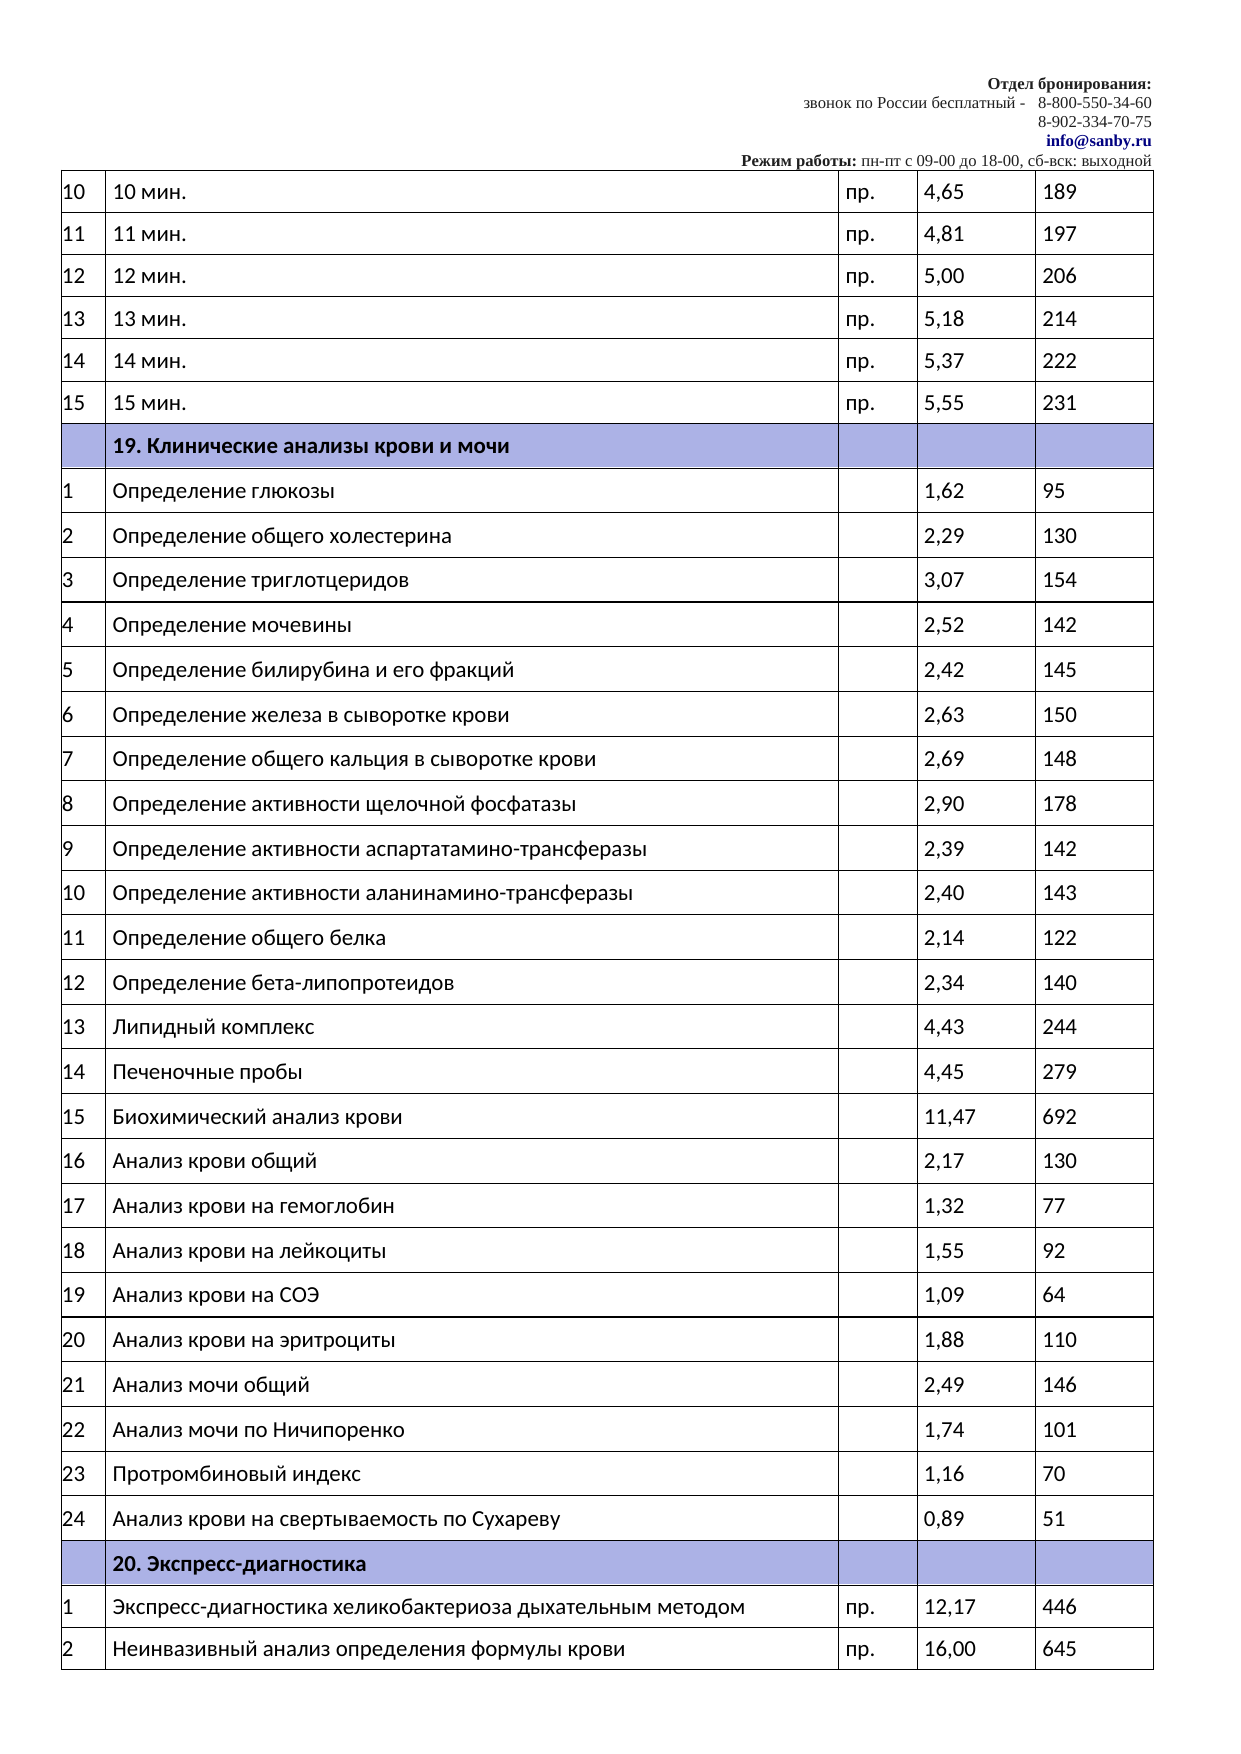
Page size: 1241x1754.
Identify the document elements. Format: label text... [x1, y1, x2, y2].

table_cell Определение железа в сыворотке крови [106, 692, 838, 736]
table_cell 143 [1036, 871, 1153, 914]
table_cell [839, 1049, 917, 1093]
table_cell пр. [839, 171, 917, 212]
table_cell 2,14 [918, 915, 1035, 959]
table_cell 206 [1036, 255, 1153, 296]
table_cell 11 [62, 915, 105, 959]
table_cell 1,88 [918, 1318, 1035, 1361]
table_cell 15 [62, 1094, 105, 1138]
table_cell [839, 603, 917, 646]
table_cell 214 [1036, 297, 1153, 338]
table_cell 110 [1036, 1318, 1153, 1361]
table_cell 19 [62, 1273, 105, 1316]
table_cell [918, 424, 1035, 467]
table_cell [839, 1362, 917, 1406]
table_cell 1,55 [918, 1228, 1035, 1272]
table_cell [839, 1452, 917, 1495]
table_cell 148 [1036, 737, 1153, 780]
table_cell Неинвазивный анализ определения формулы крови [106, 1628, 838, 1669]
table_cell 130 [1036, 1139, 1153, 1182]
table_cell Определение бета-липопротеидов [106, 960, 838, 1004]
table_cell 16 [62, 1139, 105, 1182]
table_cell 10 [62, 171, 105, 212]
table_cell 197 [1036, 213, 1153, 254]
table_cell 4 [62, 603, 105, 646]
table_cell 51 [1036, 1496, 1153, 1540]
table_cell 150 [1036, 692, 1153, 736]
table_cell 2,63 [918, 692, 1035, 736]
table_cell 70 [1036, 1452, 1153, 1495]
table_cell Определение триглотцеридов [106, 558, 838, 601]
table_cell Экспресс-диагностика хеликобактериоза дыхательным методом [106, 1586, 838, 1627]
table_cell Анализ крови общий [106, 1139, 838, 1182]
table_cell 3 [62, 558, 105, 601]
table_cell Определение мочевины [106, 603, 838, 646]
table_cell 1 [62, 469, 105, 512]
table_cell 13 мин. [106, 297, 838, 338]
table_cell 23 [62, 1452, 105, 1495]
table_cell пр. [839, 382, 917, 423]
table_cell 140 [1036, 960, 1153, 1004]
table_cell 1,62 [918, 469, 1035, 512]
table_cell 2 [62, 513, 105, 557]
table_cell 11 мин. [106, 213, 838, 254]
table_cell 10 мин. [106, 171, 838, 212]
table_cell 146 [1036, 1362, 1153, 1406]
table_cell 0,89 [918, 1496, 1035, 1540]
table_cell Определение активности аланинамино-трансферазы [106, 871, 838, 914]
table_cell [839, 1318, 917, 1361]
table_cell 1,16 [918, 1452, 1035, 1495]
table_cell [918, 1541, 1035, 1584]
table_cell 15 [62, 382, 105, 423]
table_cell пр. [839, 255, 917, 296]
table_cell [1036, 1541, 1153, 1584]
table_cell 2,40 [918, 871, 1035, 914]
table_cell 231 [1036, 382, 1153, 423]
table_cell Анализ крови на свертываемость по Сухареву [106, 1496, 838, 1540]
table_cell Определение общего холестерина [106, 513, 838, 557]
table_cell 142 [1036, 826, 1153, 869]
table_cell 3,07 [918, 558, 1035, 601]
table_cell [839, 1407, 917, 1451]
table_cell [839, 871, 917, 914]
table_cell Определение активности аспартатамино-трансферазы [106, 826, 838, 869]
table_cell Определение активности щелочной фосфатазы [106, 781, 838, 825]
table_cell Липидный комплекс [106, 1005, 838, 1048]
table_cell 2,39 [918, 826, 1035, 869]
table_cell [839, 692, 917, 736]
table_cell [62, 1541, 105, 1584]
table_cell 5,37 [918, 339, 1035, 381]
table_cell [839, 960, 917, 1004]
table_cell [839, 1496, 917, 1540]
table_cell Протромбиновый индекс [106, 1452, 838, 1495]
table_cell 154 [1036, 558, 1153, 601]
table_cell 244 [1036, 1005, 1153, 1048]
table_cell 2,90 [918, 781, 1035, 825]
table_cell 92 [1036, 1228, 1153, 1272]
table_cell 189 [1036, 171, 1153, 212]
table_cell [62, 424, 105, 467]
table_cell 77 [1036, 1184, 1153, 1227]
table_cell 7 [62, 737, 105, 780]
table_cell 5,00 [918, 255, 1035, 296]
table_cell 446 [1036, 1586, 1153, 1627]
table_cell 5,55 [918, 382, 1035, 423]
table_cell Печеночные пробы [106, 1049, 838, 1093]
table_cell [839, 1139, 917, 1182]
table_cell 101 [1036, 1407, 1153, 1451]
table_cell 2,42 [918, 647, 1035, 691]
table_cell 20 [62, 1318, 105, 1361]
table_cell 24 [62, 1496, 105, 1540]
table_cell Определение билирубина и его фракций [106, 647, 838, 691]
table_cell Анализ крови на лейкоциты [106, 1228, 838, 1272]
table_cell 645 [1036, 1628, 1153, 1669]
table_cell [839, 1094, 917, 1138]
table_cell 12 [62, 255, 105, 296]
table_cell 10 [62, 871, 105, 914]
table_cell Биохимический анализ крови [106, 1094, 838, 1138]
table_cell пр. [839, 1586, 917, 1627]
table_cell Определение общего белка [106, 915, 838, 959]
table_cell [839, 1184, 917, 1227]
table_cell 12 [62, 960, 105, 1004]
table_cell 2,69 [918, 737, 1035, 780]
table_cell 13 [62, 297, 105, 338]
table_cell 64 [1036, 1273, 1153, 1316]
table_cell пр. [839, 339, 917, 381]
table_cell 5 [62, 647, 105, 691]
table_cell 18 [62, 1228, 105, 1272]
table_cell 222 [1036, 339, 1153, 381]
table_cell Анализ мочи по Ничипоренко [106, 1407, 838, 1451]
table_cell [839, 826, 917, 869]
table_cell 14 [62, 1049, 105, 1093]
table_cell 15 мин. [106, 382, 838, 423]
table_cell пр. [839, 297, 917, 338]
table_cell Анализ крови на гемоглобин [106, 1184, 838, 1227]
table_cell 1 [62, 1586, 105, 1627]
table_cell 9 [62, 826, 105, 869]
table_cell 14 [62, 339, 105, 381]
table_cell 2,29 [918, 513, 1035, 557]
table_cell 178 [1036, 781, 1153, 825]
table_cell 95 [1036, 469, 1153, 512]
table_cell 1,32 [918, 1184, 1035, 1227]
table_cell [839, 558, 917, 601]
table_cell 20. Экспресс-диагностика [106, 1541, 838, 1584]
table_cell 21 [62, 1362, 105, 1406]
table_cell 2,49 [918, 1362, 1035, 1406]
table_cell 2,17 [918, 1139, 1035, 1182]
table_cell 2 [62, 1628, 105, 1669]
table_cell Анализ мочи общий [106, 1362, 838, 1406]
table_cell 4,65 [918, 171, 1035, 212]
table_cell Анализ крови на СОЭ [106, 1273, 838, 1316]
table_cell [839, 1228, 917, 1272]
table_cell 692 [1036, 1094, 1153, 1138]
table_cell [1036, 424, 1153, 467]
table_cell [839, 513, 917, 557]
table_cell [839, 424, 917, 467]
table_cell 22 [62, 1407, 105, 1451]
table_cell 13 [62, 1005, 105, 1048]
table_cell 5,18 [918, 297, 1035, 338]
table_cell Определение глюкозы [106, 469, 838, 512]
table_cell 8 [62, 781, 105, 825]
table_cell Определение общего кальция в сыворотке крови [106, 737, 838, 780]
table_cell 19. Клинические анализы крови и мочи [106, 424, 838, 467]
table_cell 279 [1036, 1049, 1153, 1093]
table_cell 11,47 [918, 1094, 1035, 1138]
table_cell 12 мин. [106, 255, 838, 296]
table_cell [839, 1541, 917, 1584]
table_cell 4,81 [918, 213, 1035, 254]
table_cell [839, 647, 917, 691]
table_cell 2,34 [918, 960, 1035, 1004]
table_cell 145 [1036, 647, 1153, 691]
table_cell 2,52 [918, 603, 1035, 646]
table_cell 6 [62, 692, 105, 736]
table_cell [839, 469, 917, 512]
table_cell 130 [1036, 513, 1153, 557]
table_cell 16,00 [918, 1628, 1035, 1669]
table_cell [839, 781, 917, 825]
table_cell 1,74 [918, 1407, 1035, 1451]
table_cell 4,43 [918, 1005, 1035, 1048]
table_cell пр. [839, 1628, 917, 1669]
table_cell 17 [62, 1184, 105, 1227]
table_cell Анализ крови на эритроциты [106, 1318, 838, 1361]
table_cell 122 [1036, 915, 1153, 959]
table_cell 12,17 [918, 1586, 1035, 1627]
table_cell 14 мин. [106, 339, 838, 381]
table_cell [839, 915, 917, 959]
table_cell [839, 737, 917, 780]
table_cell 11 [62, 213, 105, 254]
table_cell 4,45 [918, 1049, 1035, 1093]
table_cell [839, 1005, 917, 1048]
table_cell [839, 1273, 917, 1316]
table_cell пр. [839, 213, 917, 254]
table_cell 1,09 [918, 1273, 1035, 1316]
table_cell 142 [1036, 603, 1153, 646]
